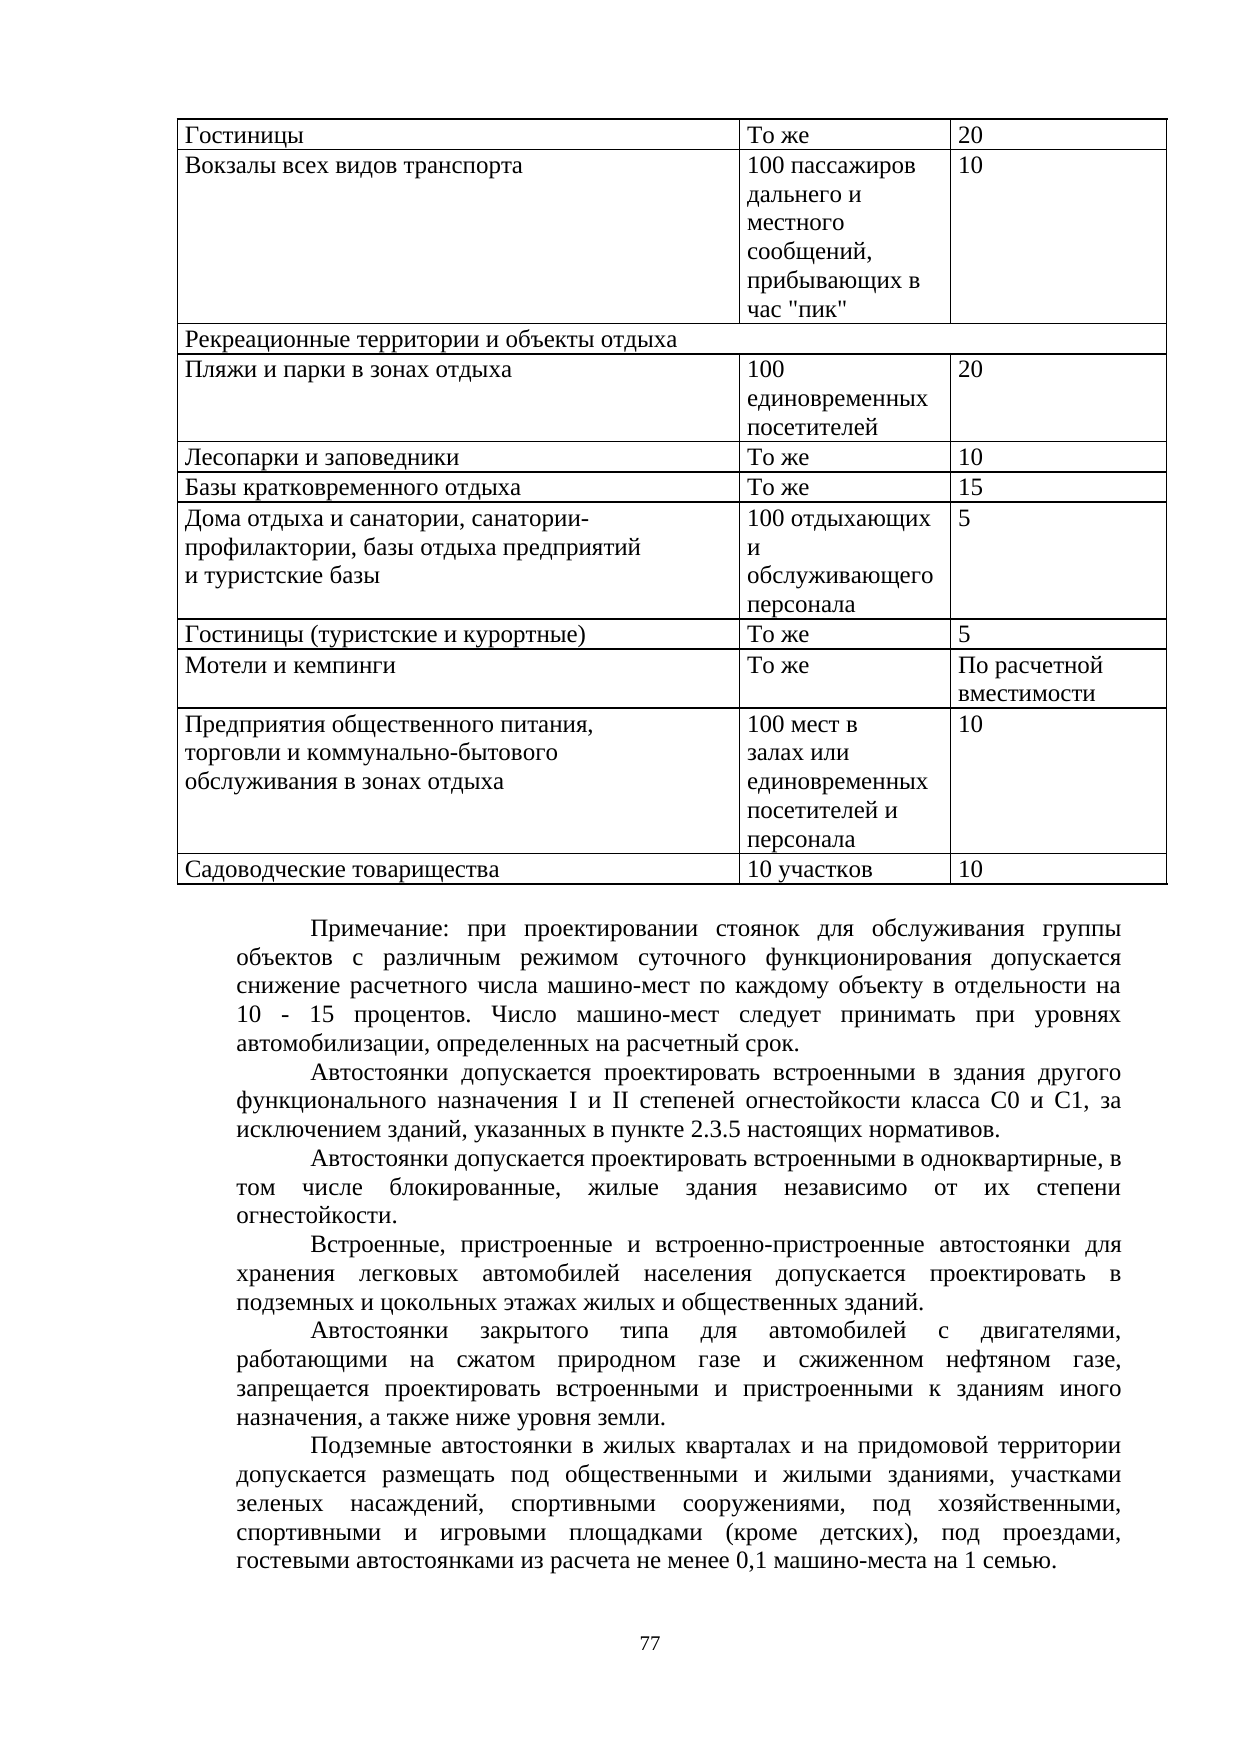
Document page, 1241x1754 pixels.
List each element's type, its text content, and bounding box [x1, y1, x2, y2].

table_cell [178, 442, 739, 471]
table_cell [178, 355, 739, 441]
text Автостоянки допускается проектировать встроенными в здания другого функционального назначения I и II степеней огнестойкости класса С0 и С1, за исключением зданий, указанных в пункте 2.3.5 настоящих нормативов. [236, 1057, 1122, 1143]
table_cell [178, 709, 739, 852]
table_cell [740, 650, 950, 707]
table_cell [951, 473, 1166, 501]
text Встроенные, пристроенные и встроенно-пристроенные автостоянки для хранения легковых автомобилей населения допускается проектировать в подземных и цокольных этажах жилых и общественных зданий. [236, 1229, 1122, 1316]
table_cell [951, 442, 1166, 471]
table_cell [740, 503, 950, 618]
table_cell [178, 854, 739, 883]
text Автостоянки закрытого типа для автомобилей с двигателями, работающими на сжатом природном газе и сжиженном нефтяном газе, запрещается проектировать встроенными и пристроенными к зданиям иного назначения, а также ниже уровня земли. [236, 1316, 1122, 1431]
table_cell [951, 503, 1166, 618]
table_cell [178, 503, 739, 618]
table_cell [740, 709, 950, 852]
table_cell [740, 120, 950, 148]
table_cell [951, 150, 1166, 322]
text Примечание: при проектировании стоянок для обслуживания группы объектов с различным режимом суточного функционирования допускается снижение расчетного числа машино-мест по каждому объекту в отдельности на 10 - 15 процентов. Число машино-мест следует принимать при уровнях автомобилизации, определенных на расчетный срок. [236, 913, 1122, 1057]
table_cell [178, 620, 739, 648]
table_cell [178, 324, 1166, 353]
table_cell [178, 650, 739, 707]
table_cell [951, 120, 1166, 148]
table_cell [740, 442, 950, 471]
text Автостоянки допускается проектировать встроенными в одноквартирные, в том числе блокированные, жилые здания независимо от их степени огнестойкости. [236, 1143, 1122, 1229]
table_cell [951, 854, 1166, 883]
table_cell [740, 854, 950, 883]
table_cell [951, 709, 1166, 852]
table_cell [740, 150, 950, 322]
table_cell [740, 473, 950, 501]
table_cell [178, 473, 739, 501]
text Подземные автостоянки в жилых кварталах и на придомовой территории допускается размещать под общественными и жилыми зданиями, участками зеленых насаждений, спортивными сооружениями, под хозяйственными, спортивными и игровыми площадками (кроме детских), под проездами, гостевыми автостоянками из расчета не менее 0,1 машино-места на 1 семью. [236, 1431, 1122, 1574]
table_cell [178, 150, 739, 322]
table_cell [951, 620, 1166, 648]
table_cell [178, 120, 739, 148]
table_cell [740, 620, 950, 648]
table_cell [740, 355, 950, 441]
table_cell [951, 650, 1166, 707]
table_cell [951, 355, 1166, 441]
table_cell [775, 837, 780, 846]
